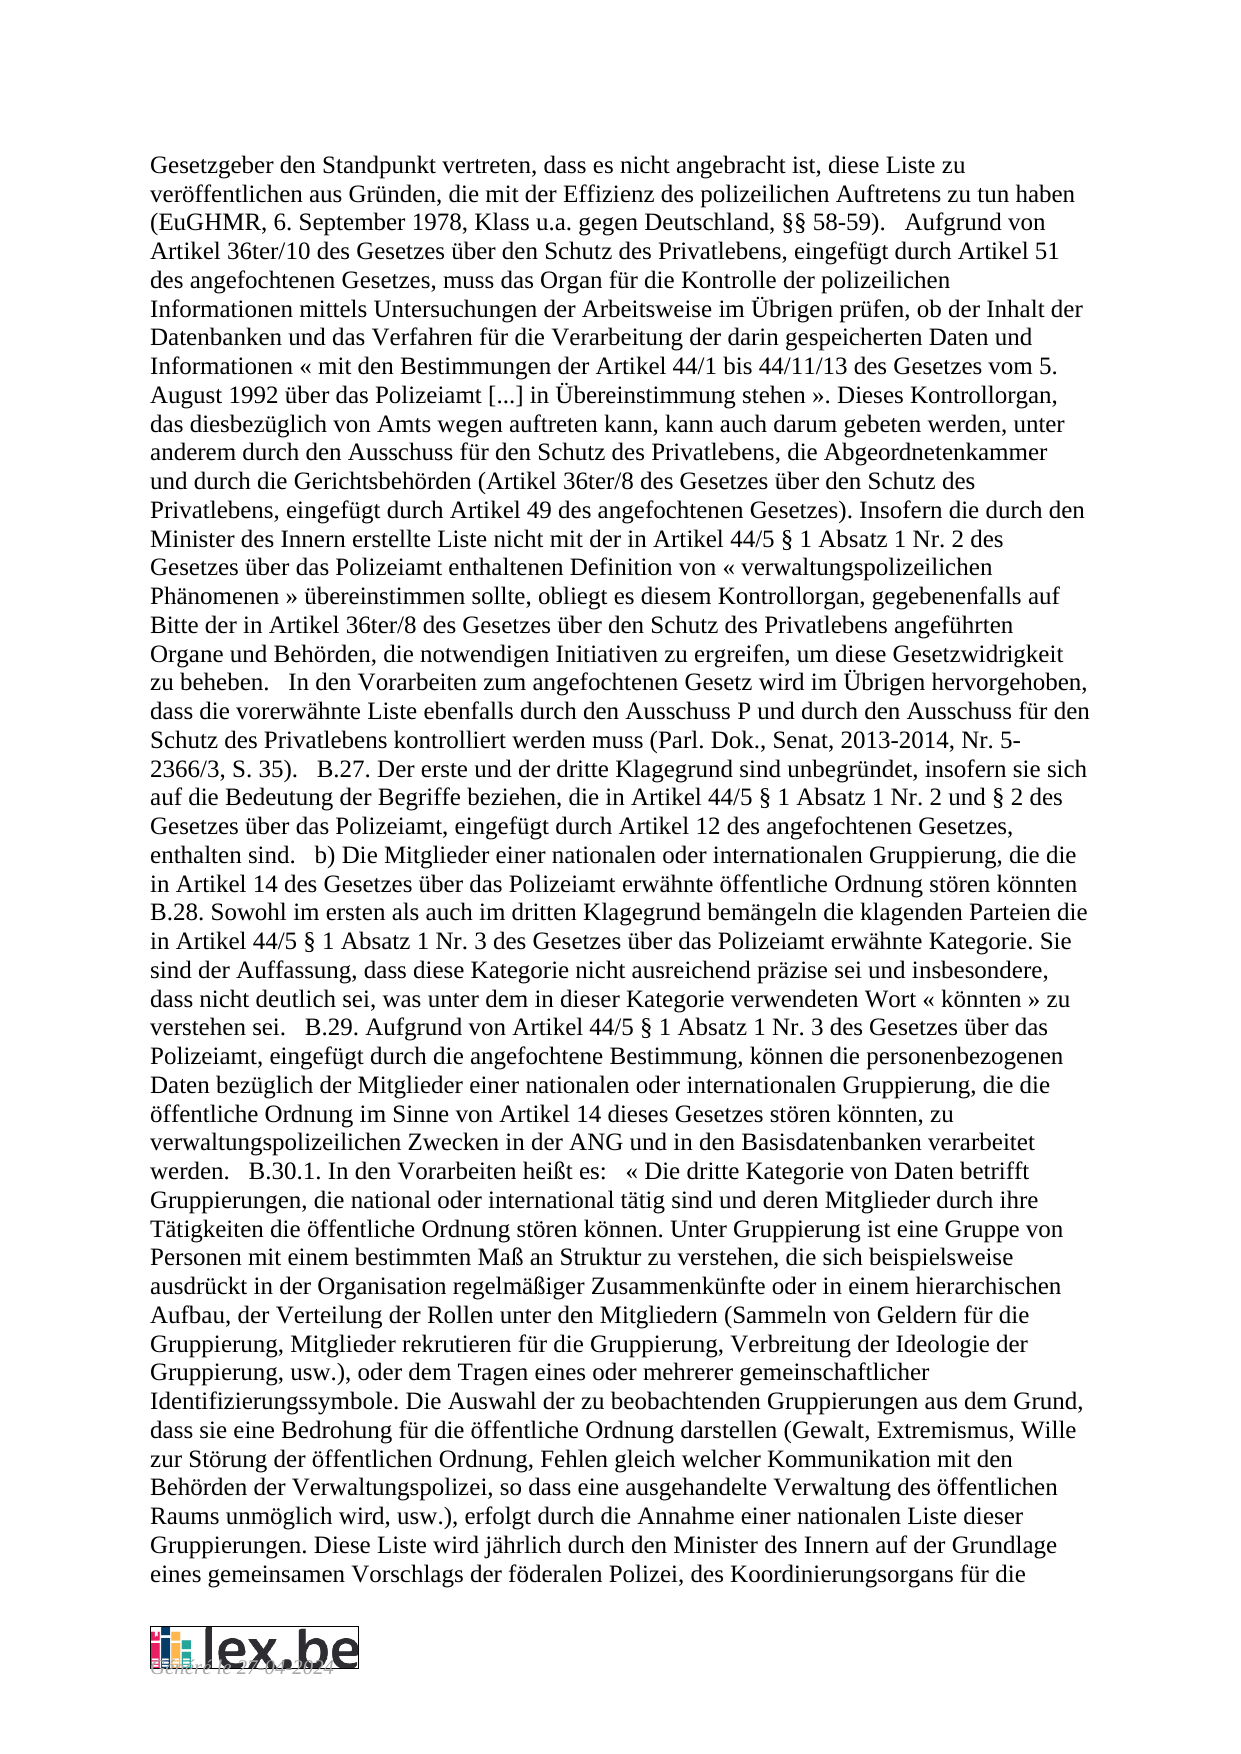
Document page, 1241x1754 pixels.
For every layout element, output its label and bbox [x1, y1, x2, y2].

picture [151, 1627, 358, 1668]
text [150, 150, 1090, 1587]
